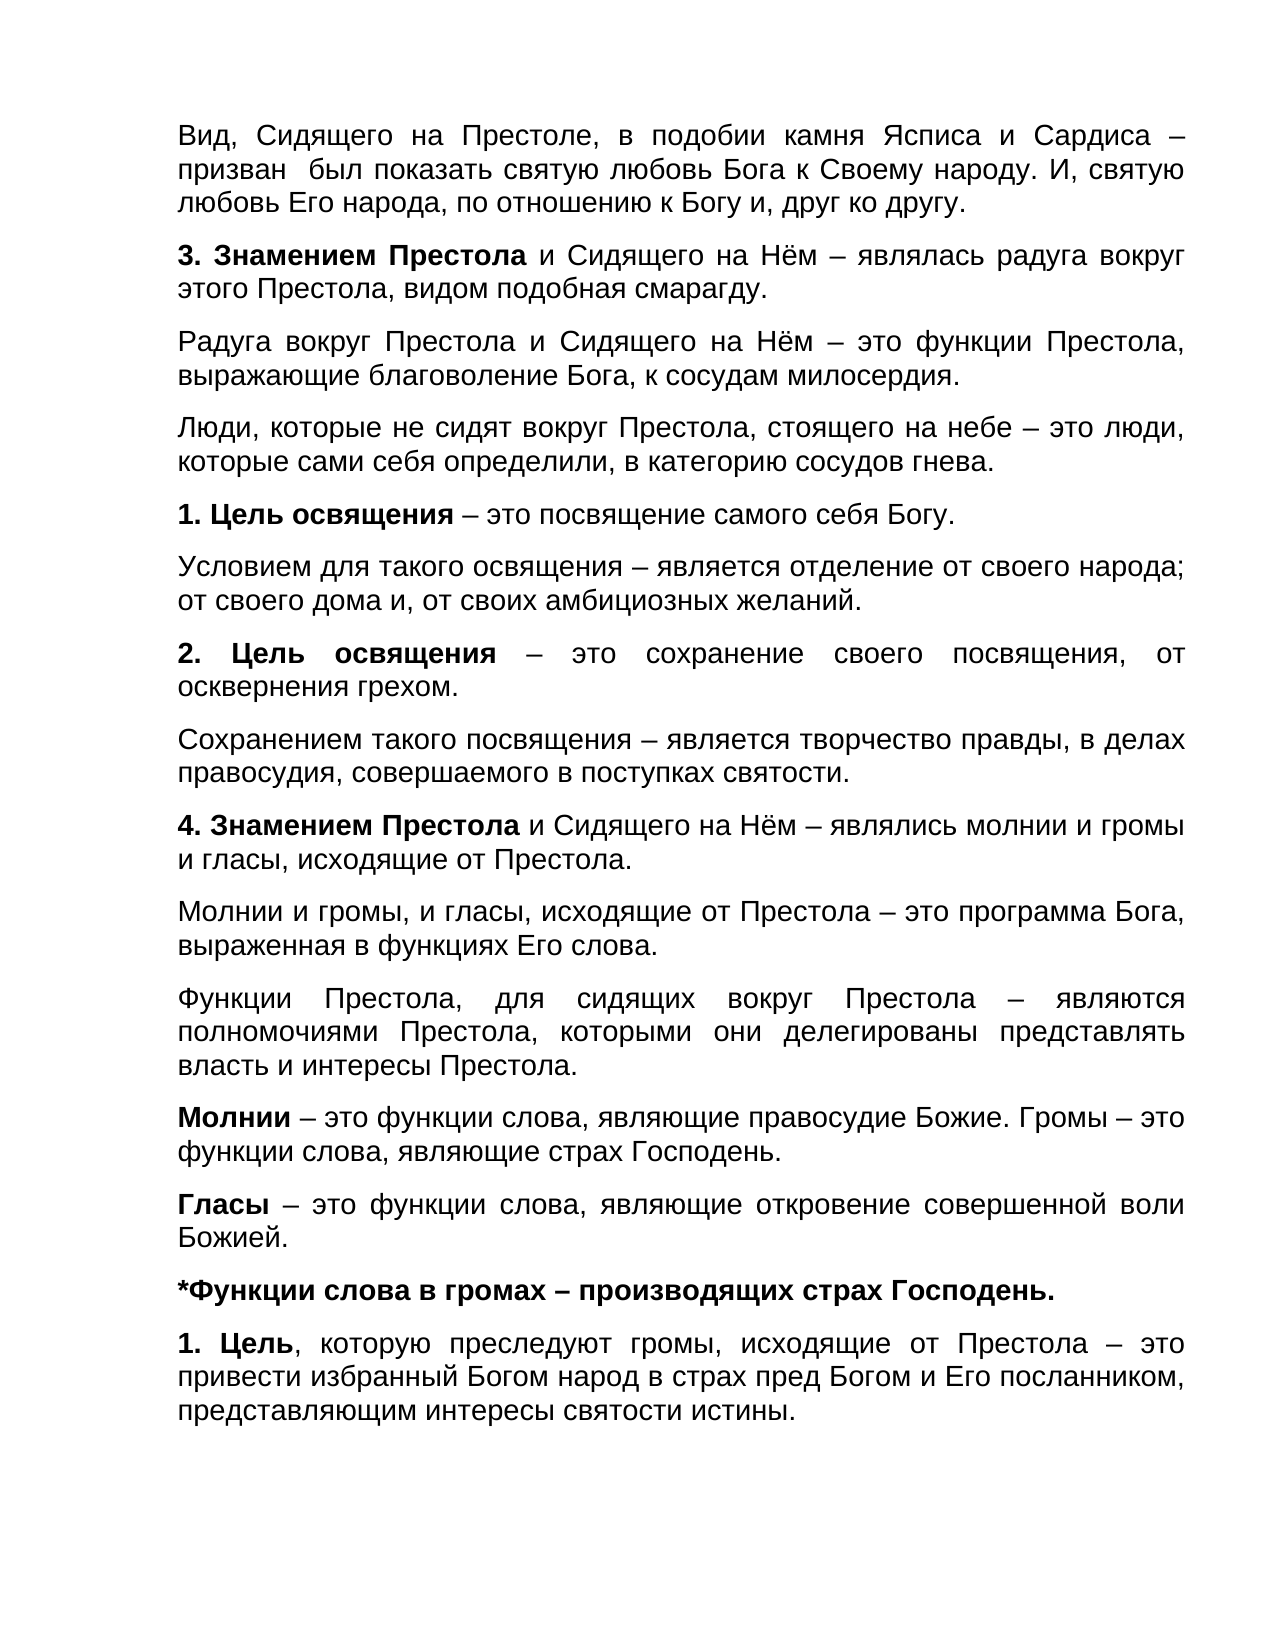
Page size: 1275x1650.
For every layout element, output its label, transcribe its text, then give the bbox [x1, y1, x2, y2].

text Условием для такого освящения – является отделение от своего народа; от своего дома и, от своих амбициозных желаний. [177, 549, 1186, 616]
text Радуга вокруг Престола и Сидящего на Нём – это функции Престола, выражающие благоволение Бога, к сосудам милосердия. [177, 324, 1186, 391]
text Гласы – это функции слова, являющие откровение совершенной воли Божией. [177, 1187, 1186, 1254]
text 1. Цель, которую преследуют громы, исходящие от Престола – это привести избранный Богом народ в страх пред Богом и Его посланником, представляющим интересы святости истины. [177, 1326, 1186, 1426]
text 2. Цель освящения – это сохранение своего посвящения, от осквернения грехом. [177, 636, 1186, 703]
text Молнии – это функции слова, являющие правосудие Божие. Громы – это функции слова, являющие страх Господень. [177, 1100, 1186, 1167]
text Сохранением такого посвящения – является творчество правды, в делах правосудия, совершаемого в поступках святости. [177, 722, 1186, 789]
text 3. Знамением Престола и Сидящего на Нём – являлась радуга вокруг этого Престола, видом подобная смарагду. [177, 238, 1186, 305]
text Вид, Сидящего на Престоле, в подобии камня Ясписа и Сардиса – призван был показать святую любовь Бога к Своему народу. И, святую любовь Его народа, по отношению к Богу и, друг ко другу. [177, 118, 1186, 219]
text *Функции слова в громах – производящих страх Господень. [177, 1273, 1186, 1306]
text 1. Цель освящения – это посвящение самого себя Богу. [177, 497, 1186, 530]
text Люди, которые не сидят вокруг Престола, стоящего на небе – это люди, которые сами себя определили, в категорию сосудов гнева. [177, 410, 1186, 477]
text 4. Знамением Престола и Сидящего на Нём – являлись молнии и громы и гласы, исходящие от Престола. [177, 808, 1186, 875]
text Функции Престола, для сидящих вокруг Престола – являются полномочиями Престола, которыми они делегированы представлять власть и интересы Престола. [177, 981, 1186, 1081]
text Молнии и громы, и гласы, исходящие от Престола – это программа Бога, выраженная в функциях Его слова. [177, 894, 1186, 961]
